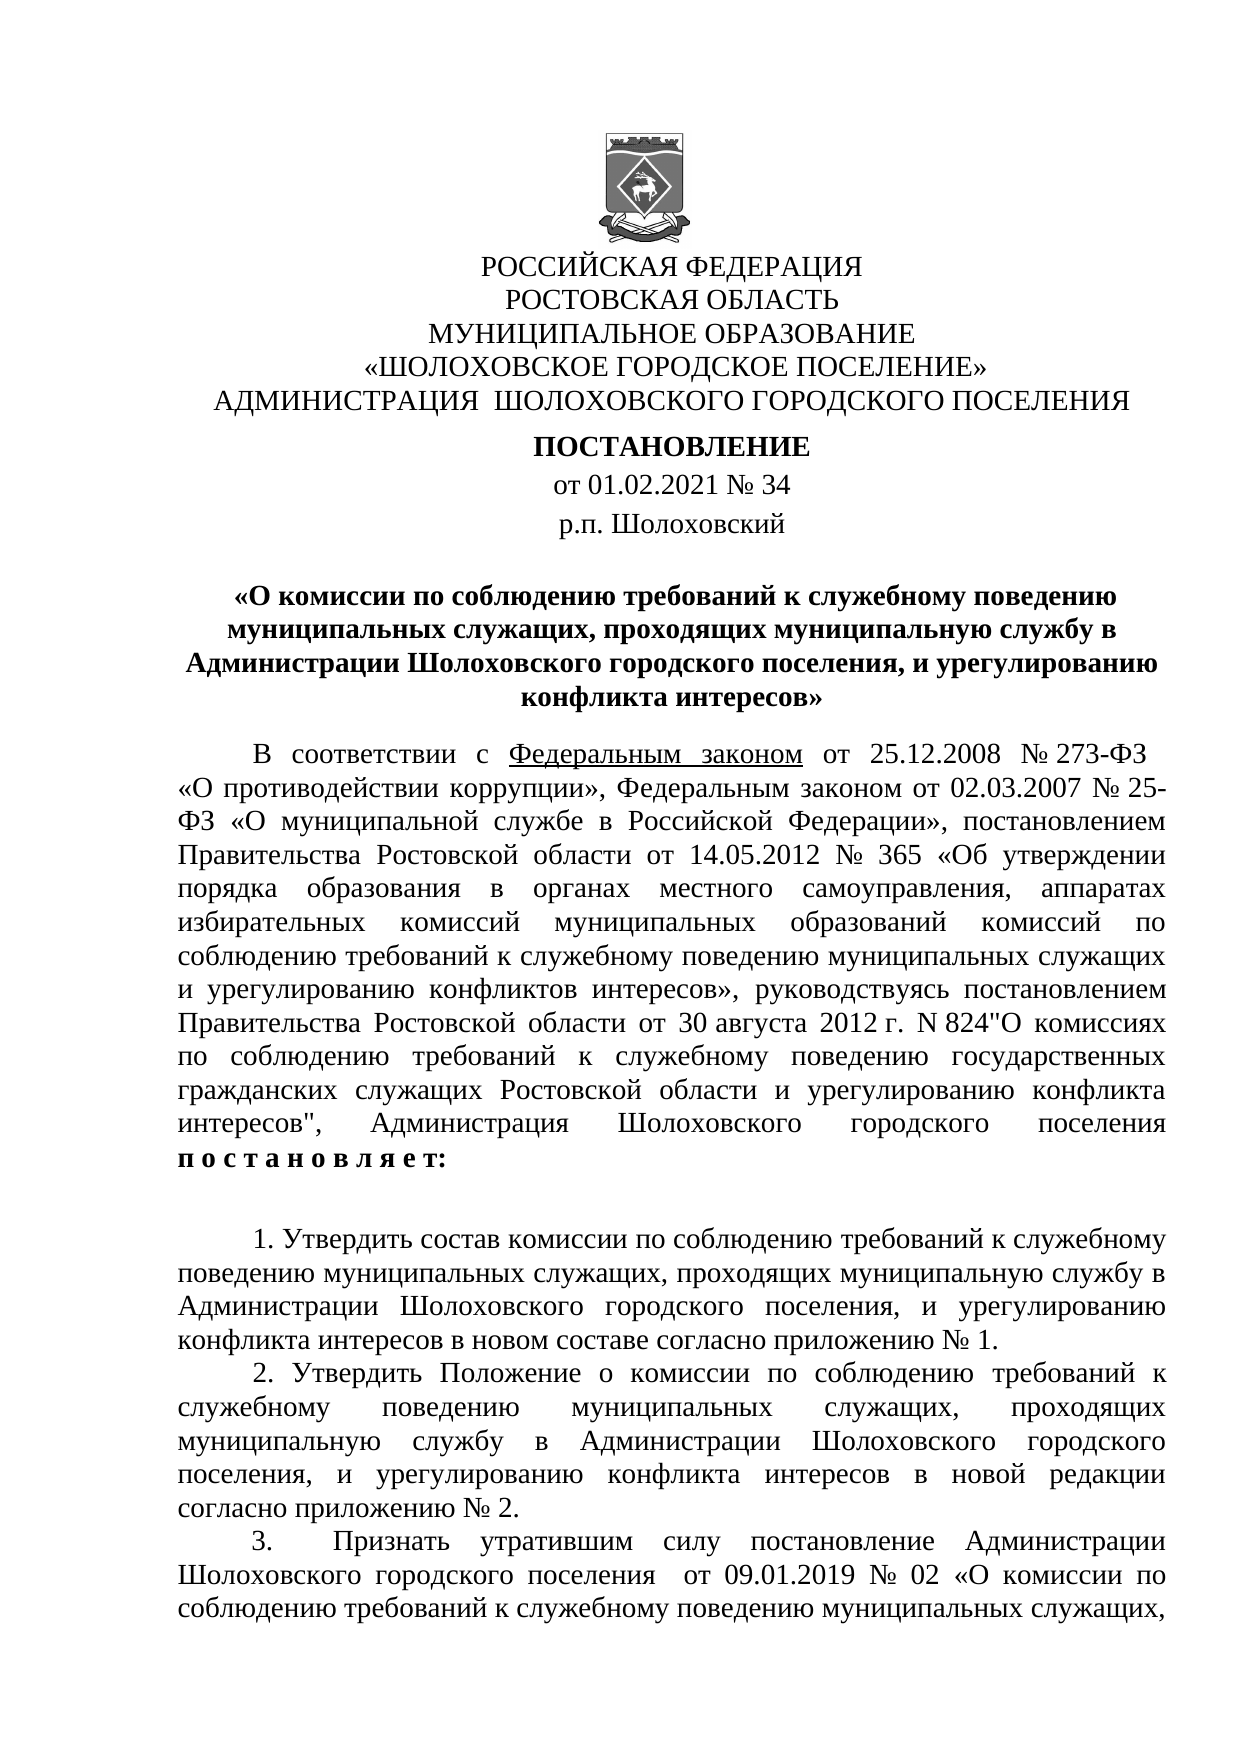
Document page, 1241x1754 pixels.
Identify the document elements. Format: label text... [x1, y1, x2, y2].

text В соответствии с Федеральным законом от 25.12.2008 № 273-ФЗ «О противодействии коррупции», Федеральным законом от 02.03.2007 № 25-ФЗ «О муниципальной службе в Российской Федерации», постановлением Правительства Ростовской области от 14.05.2012 № 365 «Об утверждении порядка образования в органах местного самоуправления, аппаратах избирательных комиссий муниципальных образований комиссий по соблюдению требований к служебному поведению муниципальных служащих и урегулированию конфликтов интересов», руководствуясь постановлением Правительства Ростовской области от 30 августа 2012 г. N 824"О комиссиях по соблюдению требований к служебному поведению государственных гражданских служащих Ростовской области и урегулированию конфликта интересов", Администрация Шолоховского городского поселения п о с т а н о в л я е т: [177, 736, 1167, 1173]
text ПОСТАНОВЛЕНИЕ [177, 429, 1167, 462]
picture [598, 130, 693, 249]
text МУНИЦИПАЛЬНОЕ ОБРАЗОВАНИЕ [177, 316, 1167, 349]
text р.п. Шолоховский [177, 506, 1167, 539]
text от 01.02.2021 № 34 [177, 467, 1167, 501]
text 1. Утвердить состав комиссии по соблюдению требований к служебному поведению муниципальных служащих, проходящих муниципальную службу в Администрации Шолоховского городского поселения, и урегулированию конфликта интересов в новом составе согласно приложению № 1. [177, 1221, 1167, 1356]
text РОССИЙСКАЯ ФЕДЕРАЦИЯ [177, 249, 1167, 282]
text АДМИНИСТРАЦИЯ ШОЛОХОВСКОГО ГОРОДСКОГО ПОСЕЛЕНИЯ [177, 383, 1167, 416]
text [177, 1523, 1167, 1624]
text РОСТОВСКАЯ ОБЛАСТЬ [177, 282, 1167, 316]
text «ШОЛОХОВСКОЕ ГОРОДСКОЕ ПОСЕЛЕНИЕ» [177, 349, 1167, 383]
text 2. Утвердить Положение о комиссии по соблюдению требований к служебному поведению муниципальных служащих, проходящих муниципальную службу в Администрации Шолоховского городского поселения, и урегулированию конфликта интересов в новой редакции согласно приложению № 2. [177, 1356, 1167, 1523]
text «О комиссии по соблюдению требований к служебному поведению муниципальных служащих, проходящих муниципальную службу в Администрации Шолоховского городского поселения, и урегулированию конфликта интересов» [177, 578, 1167, 712]
